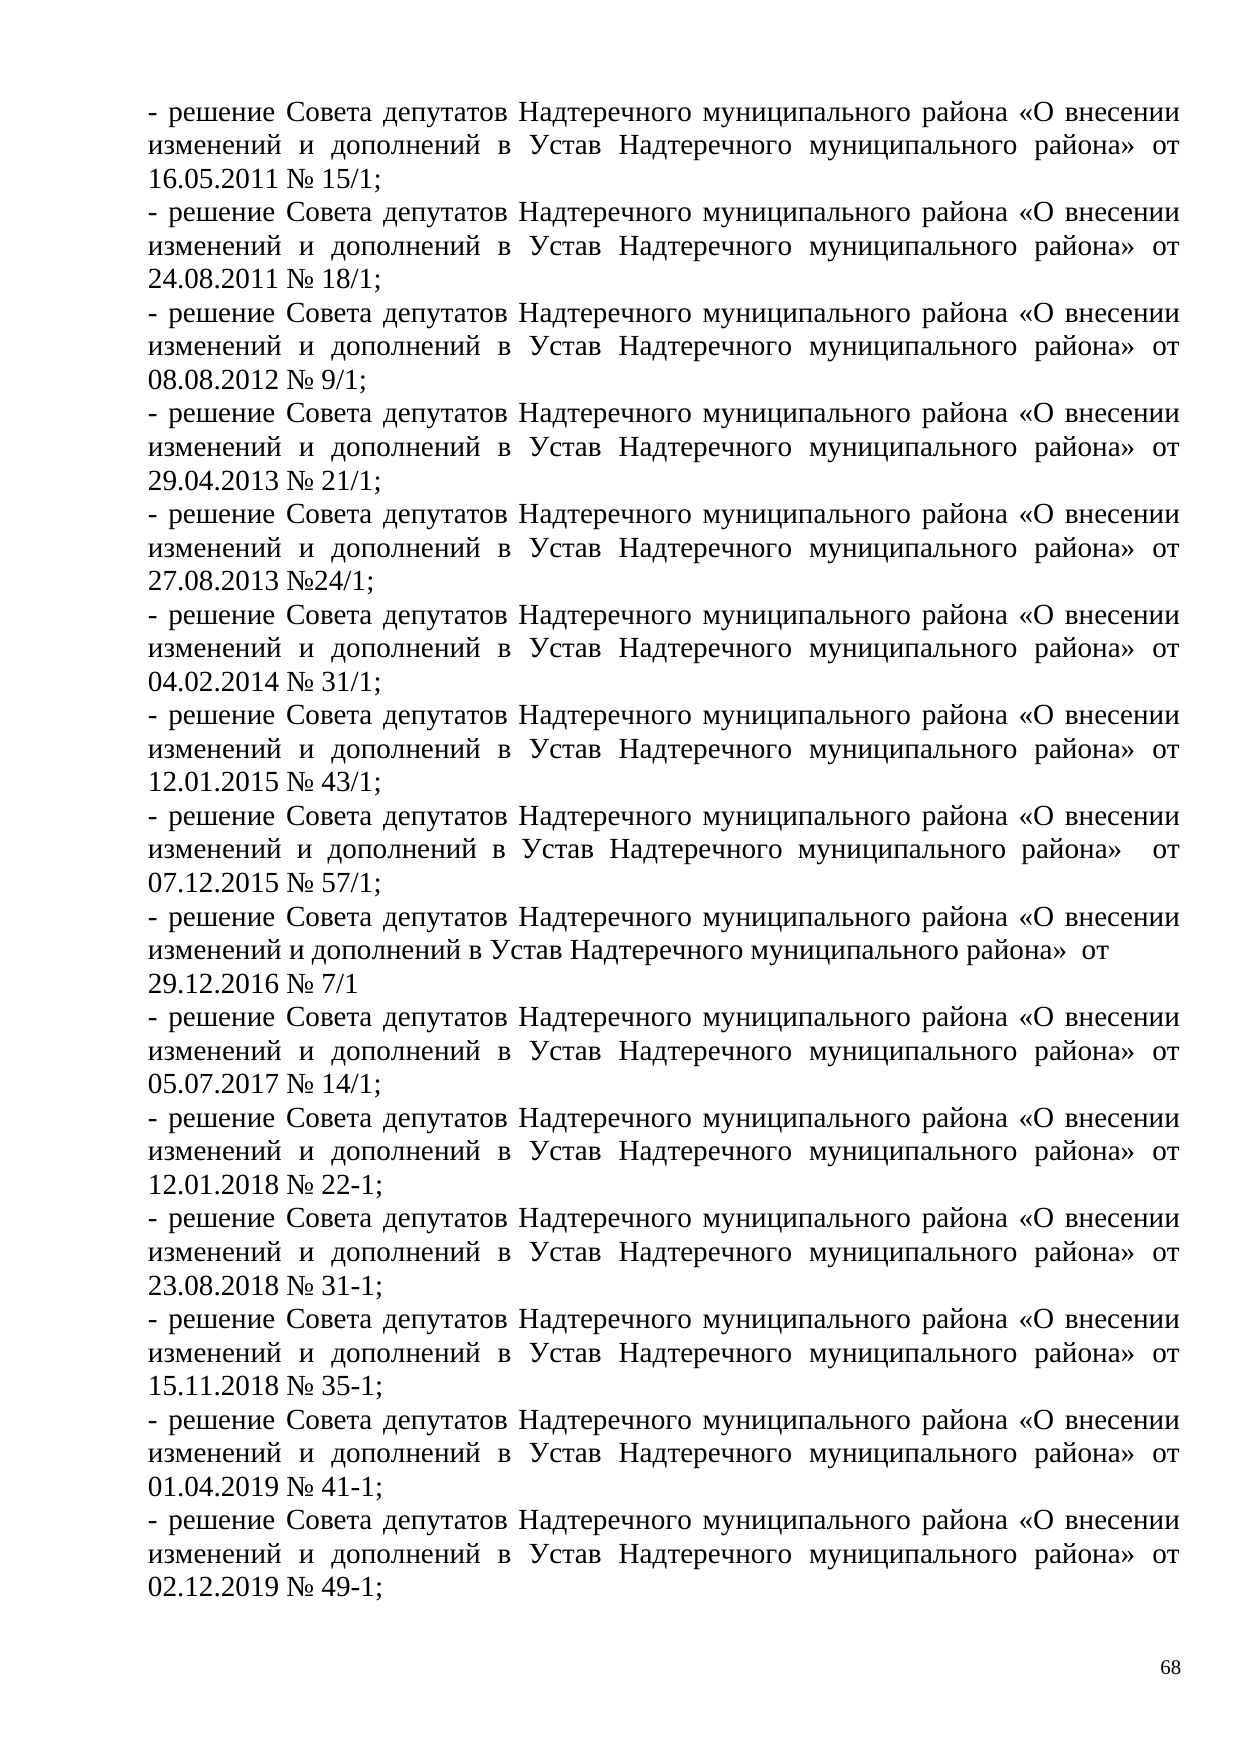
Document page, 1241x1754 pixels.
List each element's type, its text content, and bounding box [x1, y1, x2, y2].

text - решение Совета депутатов Надтеречного муниципального района «О внесении изменений и дополнений в Устав Надтеречного муниципального района» от 23.08.2018 № 31-1; [148, 1201, 1181, 1301]
text - решение Совета депутатов Надтеречного муниципального района «О внесении изменений и дополнений в Устав Надтеречного муниципального района» от 29.04.2013 № 21/1; [148, 396, 1181, 496]
text - решение Совета депутатов Надтеречного муниципального района «О внесении изменений и дополнений в Устав Надтеречного муниципального района» от 02.12.2019 № 49-1; [148, 1502, 1181, 1603]
text - решение Совета депутатов Надтеречного муниципального района «О внесении изменений и дополнений в Устав Надтеречного муниципального района» от 27.08.2013 №24/1; [148, 496, 1181, 597]
text - решение Совета депутатов Надтеречного муниципального района «О внесении изменений и дополнений в Устав Надтеречного муниципального района» от 07.12.2015 № 57/1; [148, 798, 1181, 899]
text - решение Совета депутатов Надтеречного муниципального района «О внесении изменений и дополнений в Устав Надтеречного муниципального района» от 05.07.2017 № 14/1; [148, 999, 1181, 1100]
text - решение Совета депутатов Надтеречного муниципального района «О внесении изменений и дополнений в Устав Надтеречного муниципального района» от [148, 899, 1181, 966]
text - решение Совета депутатов Надтеречного муниципального района «О внесении изменений и дополнений в Устав Надтеречного муниципального района» от 01.04.2019 № 41-1; [148, 1402, 1181, 1502]
text - решение Совета депутатов Надтеречного муниципального района «О внесении изменений и дополнений в Устав Надтеречного муниципального района» от 16.05.2011 № 15/1; [148, 94, 1181, 194]
text - решение Совета депутатов Надтеречного муниципального района «О внесении изменений и дополнений в Устав Надтеречного муниципального района» от 24.08.2011 № 18/1; [148, 194, 1181, 295]
text - решение Совета депутатов Надтеречного муниципального района «О внесении изменений и дополнений в Устав Надтеречного муниципального района» от 12.01.2018 № 22-1; [148, 1100, 1181, 1201]
text - решение Совета депутатов Надтеречного муниципального района «О внесении изменений и дополнений в Устав Надтеречного муниципального района» от 12.01.2015 № 43/1; [148, 697, 1181, 798]
text 29.12.2016 № 7/1 [148, 966, 1181, 999]
text - решение Совета депутатов Надтеречного муниципального района «О внесении изменений и дополнений в Устав Надтеречного муниципального района» от 04.02.2014 № 31/1; [148, 597, 1181, 697]
text - решение Совета депутатов Надтеречного муниципального района «О внесении изменений и дополнений в Устав Надтеречного муниципального района» от 15.11.2018 № 35-1; [148, 1301, 1181, 1402]
text - решение Совета депутатов Надтеречного муниципального района «О внесении изменений и дополнений в Устав Надтеречного муниципального района» от 08.08.2012 № 9/1; [148, 295, 1181, 396]
